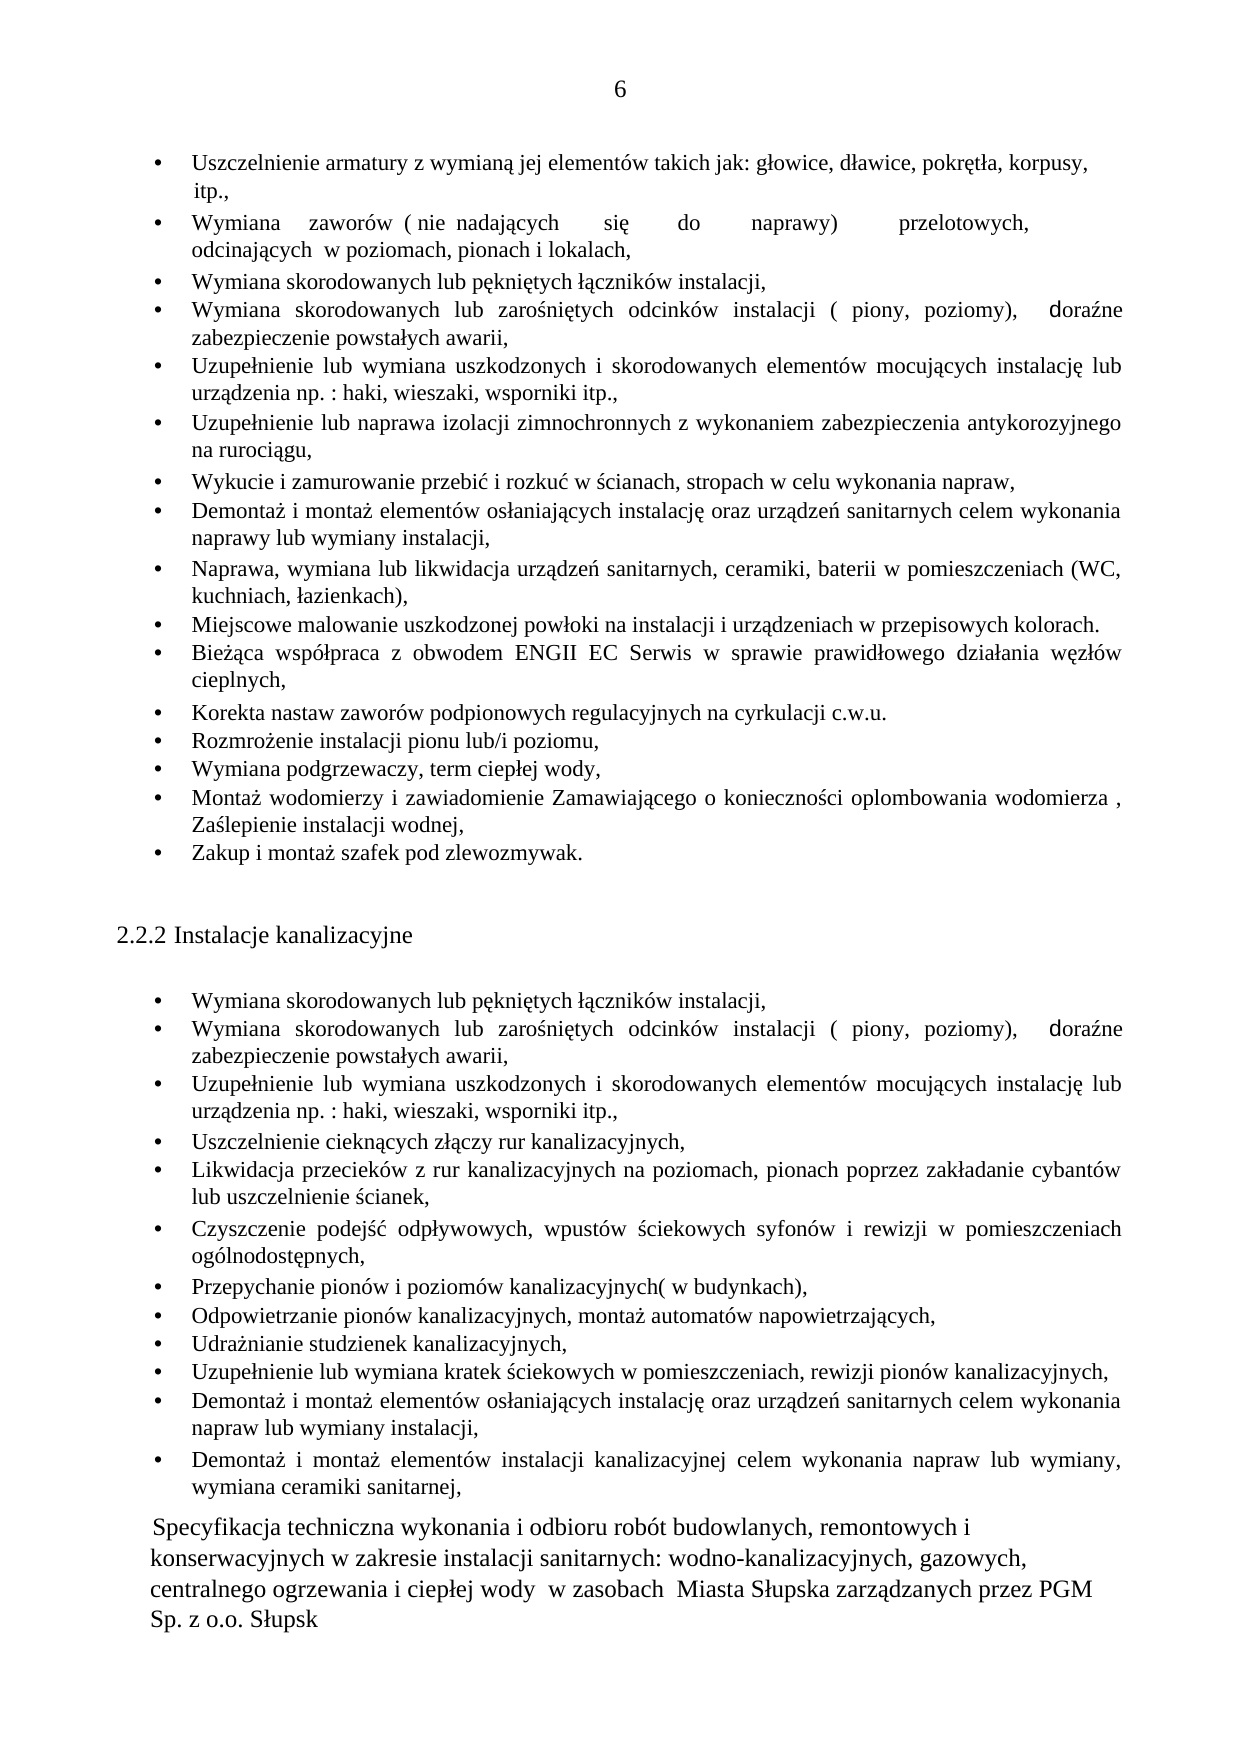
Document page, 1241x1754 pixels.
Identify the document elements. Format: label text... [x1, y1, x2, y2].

list Uszczelnienie cieknących złączy rur kanalizacyjnych, [154, 1128, 1123, 1154]
list Likwidacja przecieków z rur kanalizacyjnych na poziomach, pionach poprzez zakładanie cybantów lub uszczelnienie ścianek, [154, 1156, 1123, 1210]
text 2.2.2 Instalacje kanalizacyjne [116, 920, 1123, 949]
list Uzupełnienie lub wymiana uszkodzonych i skorodowanych elementów mocujących instalację lub urządzenia np. : haki, wieszaki, wsporniki itp., [154, 1070, 1123, 1124]
list Odpowietrzanie pionów kanalizacyjnych, montaż automatów napowietrzających, [154, 1302, 1123, 1328]
list Rozmrożenie instalacji pionu lub/i poziomu, [154, 727, 1123, 753]
list Demontaż i montaż elementów instalacji kanalizacyjnej celem wykonania napraw lub wymiany, wymiana ceramiki sanitarnej, [154, 1446, 1123, 1500]
list Wymiana skorodowanych lub pękniętych łączników instalacji, [154, 268, 1123, 294]
list Udrażnianie studzienek kanalizacyjnych, [154, 1330, 1123, 1356]
list Demontaż i montaż elementów osłaniających instalację oraz urządzeń sanitarnych celem wykonania napraw lub wymiany instalacji, [154, 1387, 1123, 1440]
list Uzupełnienie lub wymiana uszkodzonych i skorodowanych elementów mocujących instalację lub urządzenia np. : haki, wieszaki, wsporniki itp., [154, 352, 1123, 405]
text itp., [193, 177, 1123, 203]
list Zakup i montaż szafek pod zlewozmywak. [154, 839, 1123, 866]
list Montaż wodomierzy i zawiadomienie Zamawiającego o konieczności oplombowania wodomierza , Zaślepienie instalacji wodnej, [154, 784, 1123, 837]
list Uzupełnienie lub wymiana kratek ściekowych w pomieszczeniach, rewizji pionów kanalizacyjnych, [154, 1358, 1123, 1385]
list Wymiana zaworów ( nie nadających się do naprawy) przelotowych, odcinających w poziomach, pionach i lokalach, [154, 208, 1123, 262]
list Naprawa, wymiana lub likwidacja urządzeń sanitarnych, ceramiki, baterii w pomieszczeniach (WC, kuchniach, łazienkach), [154, 555, 1123, 609]
list Czyszczenie podejść odpływowych, wpustów ściekowych syfonów i rewizji w pomieszczeniach ogólnodostępnych, [154, 1214, 1123, 1268]
list Wymiana skorodowanych lub zarośniętych odcinków instalacji ( piony, poziomy), doraźne zabezpieczenie powstałych awarii, [154, 296, 1123, 350]
list Wymiana skorodowanych lub pękniętych łączników instalacji, [154, 987, 1123, 1013]
list Wymiana podgrzewaczy, term ciepłej wody, [154, 755, 1123, 782]
list Uzupełnienie lub naprawa izolacji zimnochronnych z wykonaniem zabezpieczenia antykorozyjnego na rurociągu, [154, 409, 1123, 463]
list Bieżąca współpraca z obwodem ENGII EC Serwis w sprawie prawidłowego działania węzłów cieplnych, [154, 639, 1123, 692]
list Miejscowe malowanie uszkodzonej powłoki na instalacji i urządzeniach w przepisowych kolorach. [154, 611, 1123, 637]
list Korekta nastaw zaworów podpionowych regulacyjnych na cyrkulacji c.w.u. [154, 699, 1123, 725]
list Przepychanie pionów i poziomów kanalizacyjnych( w budynkach), [154, 1273, 1123, 1300]
list Wymiana skorodowanych lub zarośniętych odcinków instalacji ( piony, poziomy), doraźne zabezpieczenie powstałych awarii, [154, 1015, 1123, 1068]
list Uszczelnienie armatury z wymianą jej elementów takich jak: głowice, dławice, pokrętła, korpusy, [154, 149, 1123, 175]
list Demontaż i montaż elementów osłaniających instalację oraz urządzeń sanitarnych celem wykonania naprawy lub wymiany instalacji, [154, 497, 1123, 550]
list Wykucie i zamurowanie przebić i rozkuć w ścianach, stropach w celu wykonania napraw, [154, 468, 1123, 495]
